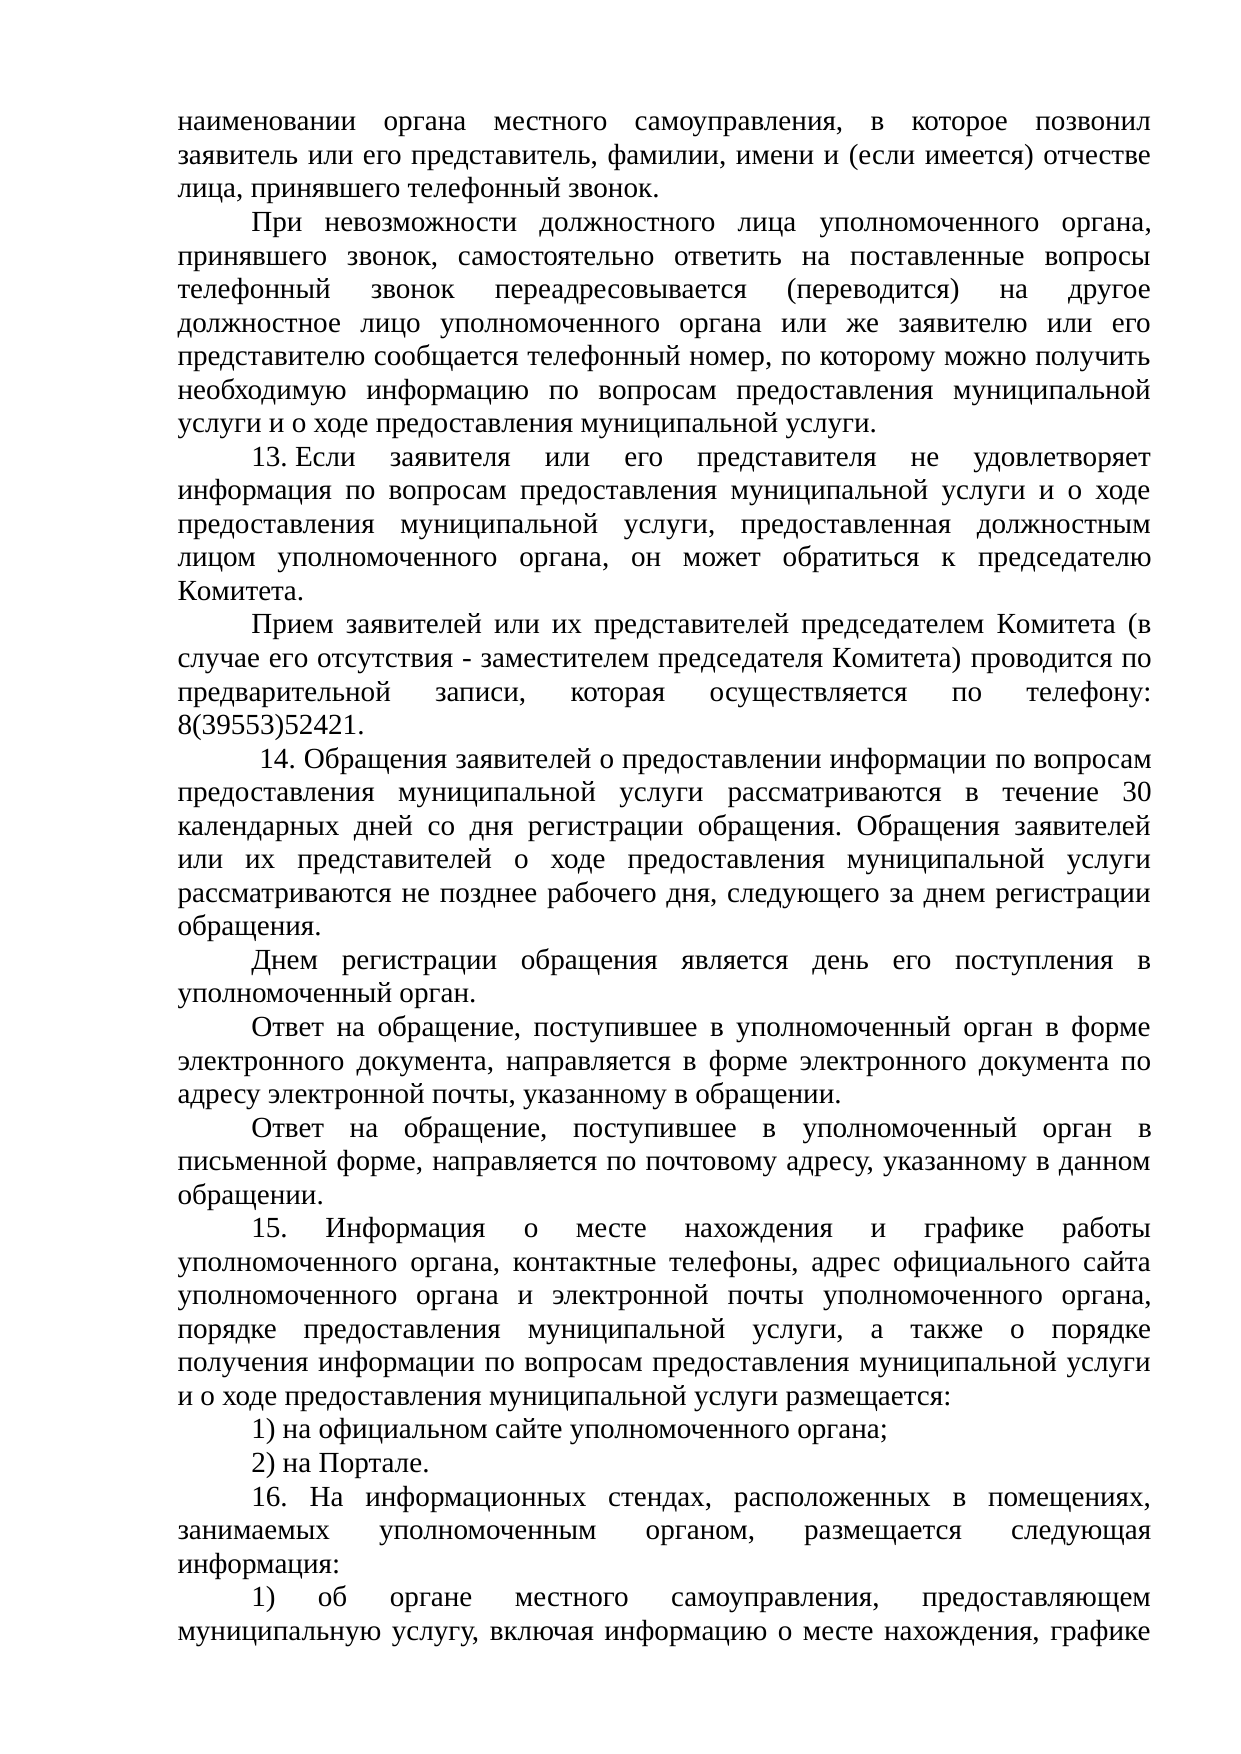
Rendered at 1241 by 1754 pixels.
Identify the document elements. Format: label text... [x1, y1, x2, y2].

text 15. Информация о месте нахождения и графике работы уполномоченного органа, контактные телефоны, адрес официального сайта уполномоченного органа и электронной почты уполномоченного органа, порядке предоставления муниципальной услуги, а также о порядке получения информации по вопросам предоставления муниципальной услуги и о ходе предоставления муниципальной услуги размещается: [177, 1210, 1152, 1412]
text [177, 1579, 1152, 1646]
text 2) на Портале. [177, 1445, 1152, 1479]
text 14. Обращения заявителей о предоставлении информации по вопросам предоставления муниципальной услуги рассматриваются в течение 30 календарных дней со дня регистрации обращения. Обращения заявителей или их представителей о ходе предоставления муниципальной услуги рассматриваются не позднее рабочего дня, следующего за днем регистрации обращения. [177, 741, 1152, 942]
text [177, 103, 1152, 204]
text Прием заявителей или их представителей председателем Комитета (в случае его отсутствия - заместителем председателя Комитета) проводится по предварительной записи, которая осуществляется по телефону: 8(39553)52421. [177, 607, 1152, 741]
text 16. На информационных стендах, расположенных в помещениях, занимаемых уполномоченным органом, размещается следующая информация: [177, 1479, 1152, 1579]
text 1) на официальном сайте уполномоченного органа; [177, 1412, 1152, 1445]
text Днем регистрации обращения является день его поступления в уполномоченный орган. [177, 942, 1152, 1009]
text Ответ на обращение, поступившее в уполномоченный орган в письменной форме, направляется по почтовому адресу, указанному в данном обращении. [177, 1110, 1152, 1210]
text 13. Если заявителя или его представителя не удовлетворяет информация по вопросам предоставления муниципальной услуги и о ходе предоставления муниципальной услуги, предоставленная должностным лицом уполномоченного органа, он может обратиться к председателю Комитета. [177, 439, 1152, 607]
text Ответ на обращение, поступившее в уполномоченный орган в форме электронного документа, направляется в форме электронного документа по адресу электронной почты, указанному в обращении. [177, 1009, 1152, 1110]
text При невозможности должностного лица уполномоченного органа, принявшего звонок, самостоятельно ответить на поставленные вопросы телефонный звонок переадресовывается (переводится) на другое должностное лицо уполномоченного органа или же заявителю или его представителю сообщается телефонный номер, по которому можно получить необходимую информацию по вопросам предоставления муниципальной услуги и о ходе предоставления муниципальной услуги. [177, 204, 1152, 439]
